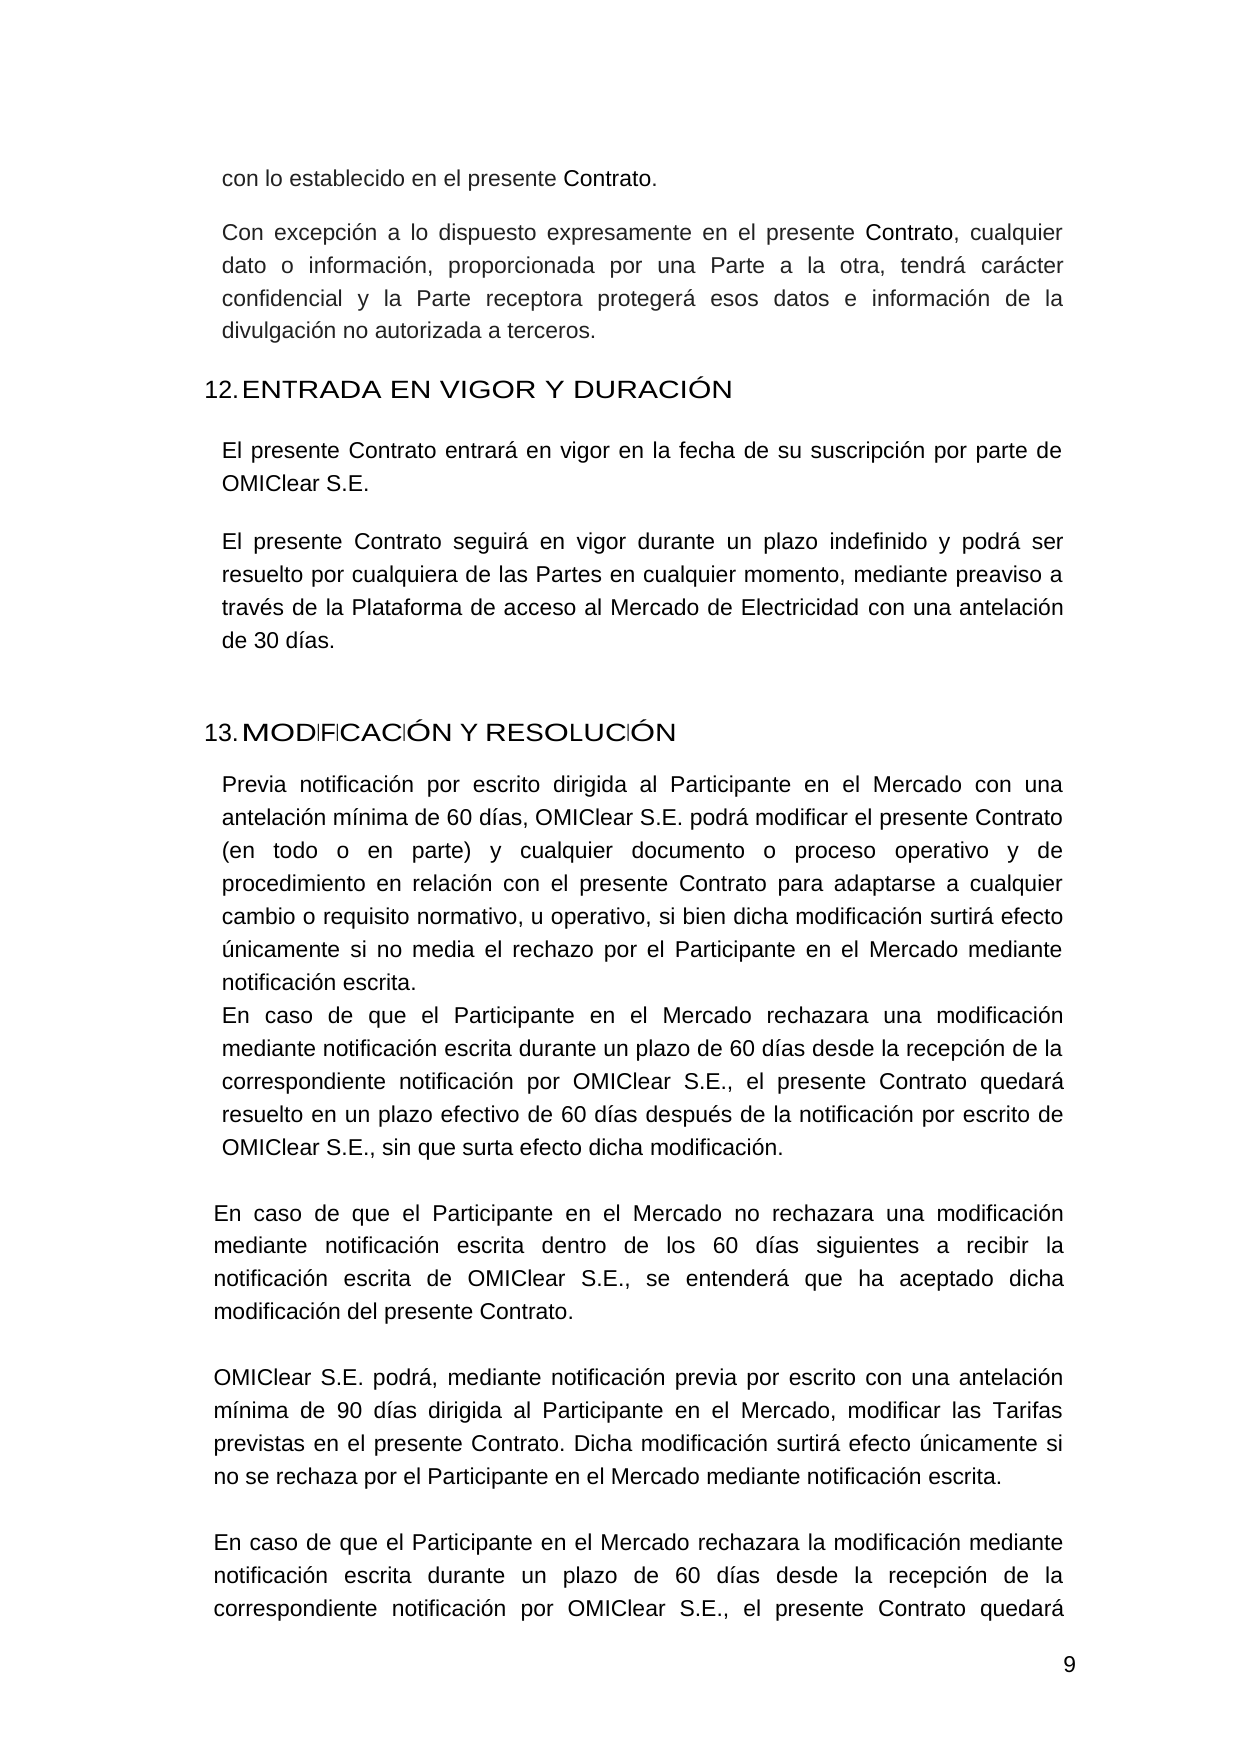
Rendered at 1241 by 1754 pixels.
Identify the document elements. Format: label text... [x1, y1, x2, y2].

text El presente Contrato seguirá en vigor durante un plazo indefinido y podrá ser resuelto por cualquiera de las Partes en cualquier momento, mediante preaviso a través de la Plataforma de acceso al Mercado de Electricidad con una antelación de 30 días. [222, 528, 1064, 653]
text Con excepción a lo dispuesto expresamente en el presente Contrato, cualquier dato o información, proporcionada por una Parte a la otra, tendrá carácter confidencial y la Parte receptora protegerá esos datos e información de la divulgación no autorizada a terceros. [222, 219, 1063, 344]
text En caso de que el Participante en el Mercado no rechazara una modificación mediante notificación escrita dentro de los 60 días siguientes a recibir la notificación escrita de OMIClear S.E., se entenderá que ha aceptado dicha modificación del presente Contrato. [213, 1199, 1064, 1325]
subtitle MODIFICACIÓN Y RESOLUCIÓN [204, 718, 1076, 746]
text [213, 1529, 1064, 1621]
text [222, 164, 1063, 191]
text En caso de que el Participante en el Mercado rechazara una modificación mediante notificación escrita durante un plazo de 60 días desde la recepción de la correspondiente notificación por OMIClear S.E., el presente Contrato quedará resuelto en un plazo efectivo de 60 días después de la notificación por escrito de OMIClear S.E., sin que surta efecto dicha modificación. [222, 1002, 1064, 1160]
subtitle ENTRADA EN VIGOR Y DURACIÓN [204, 375, 1076, 404]
text El presente Contrato entrará en vigor en la fecha de su suscripción por parte de OMIClear S.E. [222, 437, 1064, 497]
text OMIClear S.E. podrá, mediante notificación previa por escrito con una antelación mínima de 90 días dirigida al Participante en el Mercado, modificar las Tarifas previstas en el presente Contrato. Dicha modificación surtirá efecto únicamente si no se rechaza por el Participante en el Mercado mediante notificación escrita. [213, 1364, 1063, 1489]
text Previa notificación por escrito dirigida al Participante en el Mercado con una antelación mínima de 60 días, OMIClear S.E. podrá modificar el presente Contrato (en todo o en parte) y cualquier documento o proceso operativo y de procedimiento en relación con el presente Contrato para adaptarse a cualquier cambio o requisito normativo, u operativo, si bien dicha modificación surtirá efecto únicamente si no media el rechazo por el Participante en el Mercado mediante notificación escrita. [222, 771, 1064, 995]
